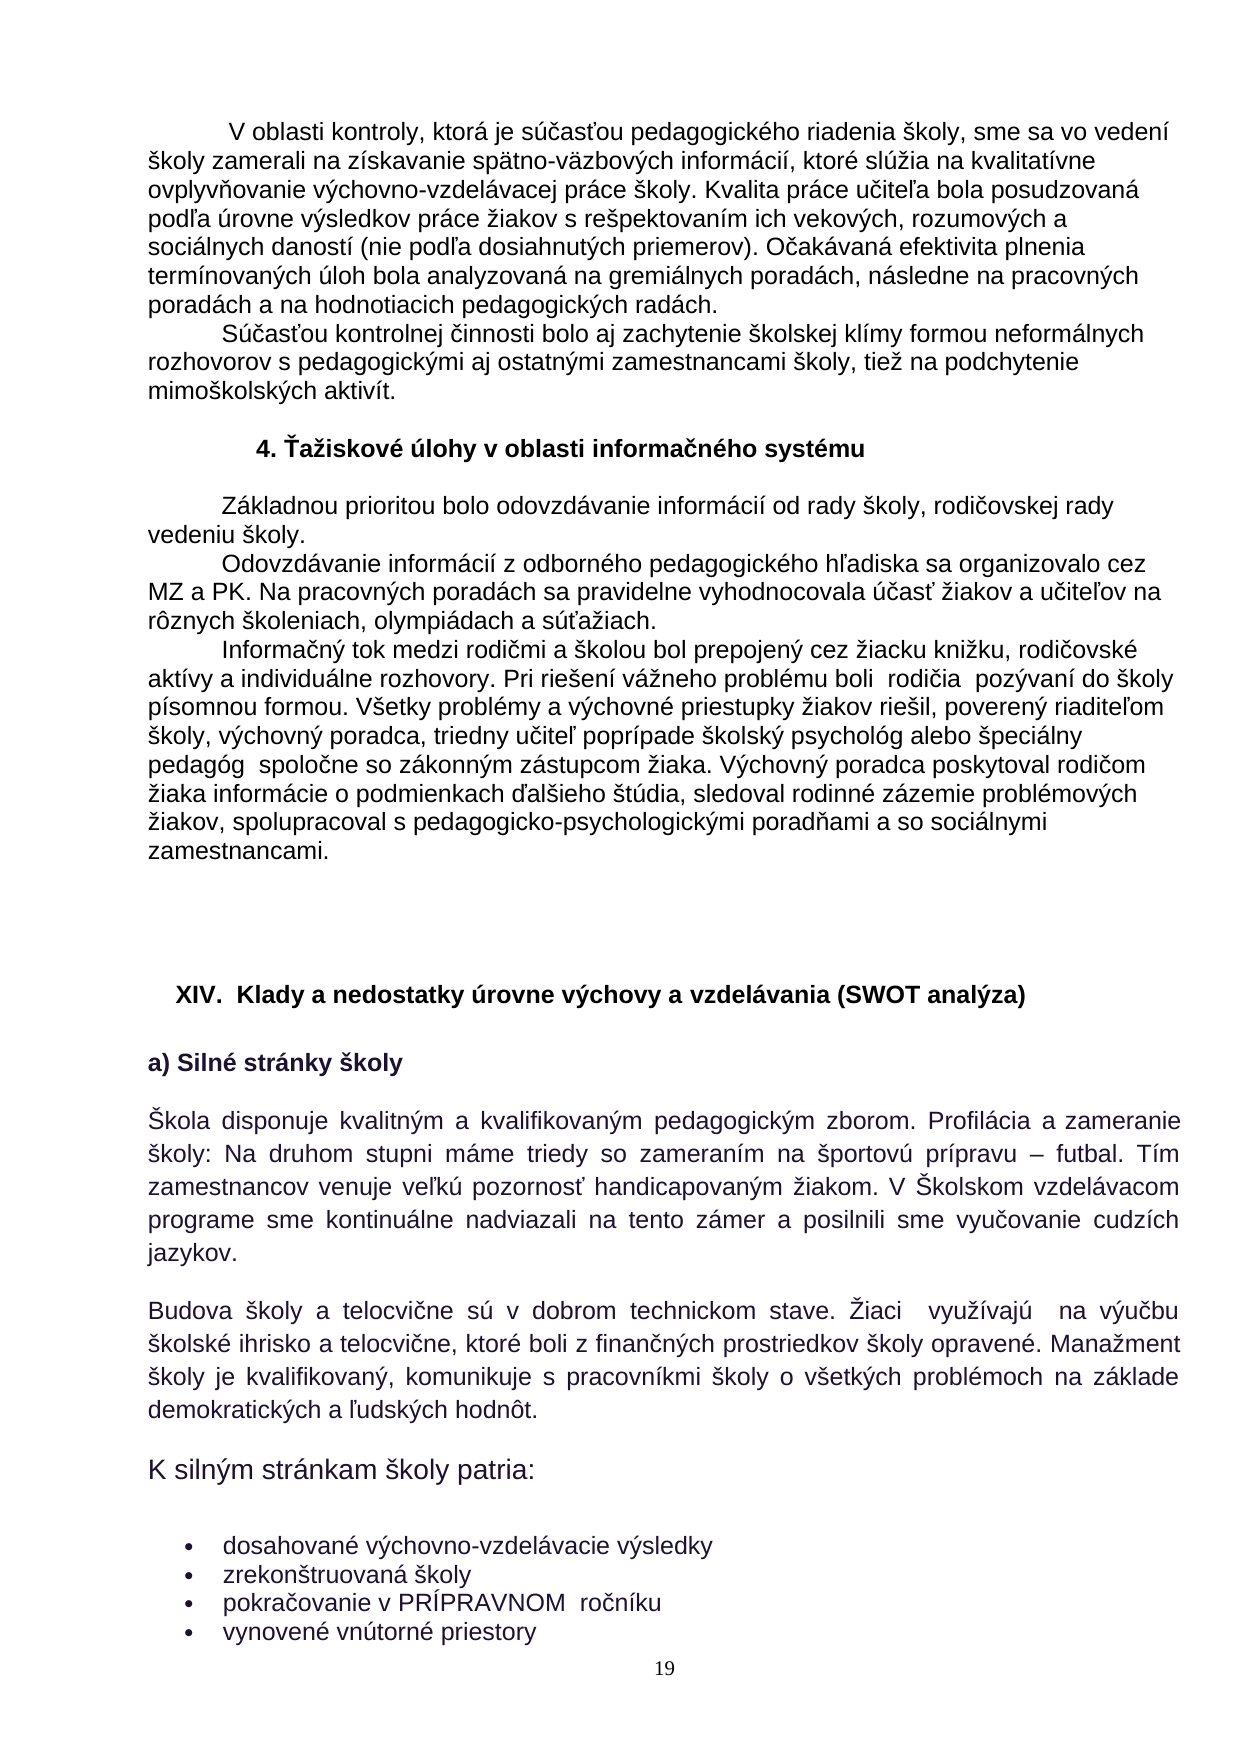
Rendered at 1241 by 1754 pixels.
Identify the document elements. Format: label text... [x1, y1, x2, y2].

text Budova školy a telocvične sú v dobrom technickom stave. Žiaci využívajú na výučbu školské ihrisko a telocvične, ktoré boli z finančných prostriedkov školy opravené. Manažment školy je kvalifikovaný, komunikuje s pracovníkmi školy o všetkých problémoch na základe demokratických a ľudských hodnôt. [148, 1296, 1181, 1424]
text K silným stránkam školy patria: [148, 1453, 1181, 1486]
text Informačný tok medzi rodičmi a školou bol prepojený cez žiacku knižku, rodičovské aktívy a individuálne rozhovory. Pri riešení vážneho problému boli rodičia pozývaní do školy písomnou formou. Všetky problémy a výchovné priestupky žiakov riešil, poverený riaditeľom školy, výchovný poradca, triedny učiteľ poprípade školský psychológ alebo špeciálny pedagóg spoločne so zákonným zástupcom žiaka. Výchovný poradca poskytoval rodičom žiaka informácie o podmienkach ďalšieho štúdia, sledoval rodinné zázemie problémových žiakov, spolupracoval s pedagogicko-psychologickými poradňami a so sociálnymi zamestnancami. [148, 635, 1181, 865]
list zrekonštruovaná školy [185, 1560, 1181, 1588]
text Základnou prioritou bolo odovzdávanie informácií od rady školy, rodičovskej rady vedeniu školy. [148, 491, 1181, 549]
text 4. Ťažiskové úlohy v oblasti informačného systému [148, 434, 1181, 462]
text Odovzdávanie informácií z odborného pedagogického hľadiska sa organizovalo cez MZ a PK. Na pracovných poradách sa pravidelne vyhodnocovala účasť žiakov a učiteľov na rôznych školeniach, olympiádach a súťažiach. [148, 549, 1181, 635]
list dosahované výchovno-vzdelávacie výsledky [185, 1531, 1181, 1560]
text XIV. Klady a nedostatky úrovne výchovy a vzdelávania (SWOT analýza) [148, 980, 1181, 1009]
list pokračovanie v PRÍPRAVNOM ročníku [185, 1588, 1181, 1617]
text Súčasťou kontrolnej činnosti bolo aj zachytenie školskej klímy formou neformálnych rozhovorov s pedagogickými aj ostatnými zamestnancami školy, tiež na podchytenie mimoškolských aktivít. [148, 319, 1181, 405]
text a) Silné stránky školy [148, 1048, 1181, 1077]
text V oblasti kontroly, ktorá je súčasťou pedagogického riadenia školy, sme sa vo vedení školy zamerali na získavanie spätno-väzbových informácií, ktoré slúžia na kvalitatívne ovplyvňovanie výchovno-vzdelávacej práce školy. Kvalita práce učiteľa bola posudzovaná podľa úrovne výsledkov práce žiakov s rešpektovaním ich vekových, rozumových a sociálnych daností (nie podľa dosiahnutých priemerov). Očakávaná efektivita plnenia termínovaných úloh bola analyzovaná na gremiálnych poradách, následne na pracovných poradách a na hodnotiacich pedagogických radách. [148, 117, 1181, 319]
text Škola disponuje kvalitným a kvalifikovaným pedagogickým zborom. Profilácia a zameranie školy: Na druhom stupni máme triedy so zameraním na športovú prípravu – futbal. Tím zamestnancov venuje veľkú pozornosť handicapovaným žiakom. V Školskom vzdelávacom programe sme kontinuálne nadviazali na tento zámer a posilnili sme vyučovanie cudzích jazykov. [148, 1106, 1181, 1267]
list vynovené vnútorné priestory [185, 1617, 1181, 1646]
